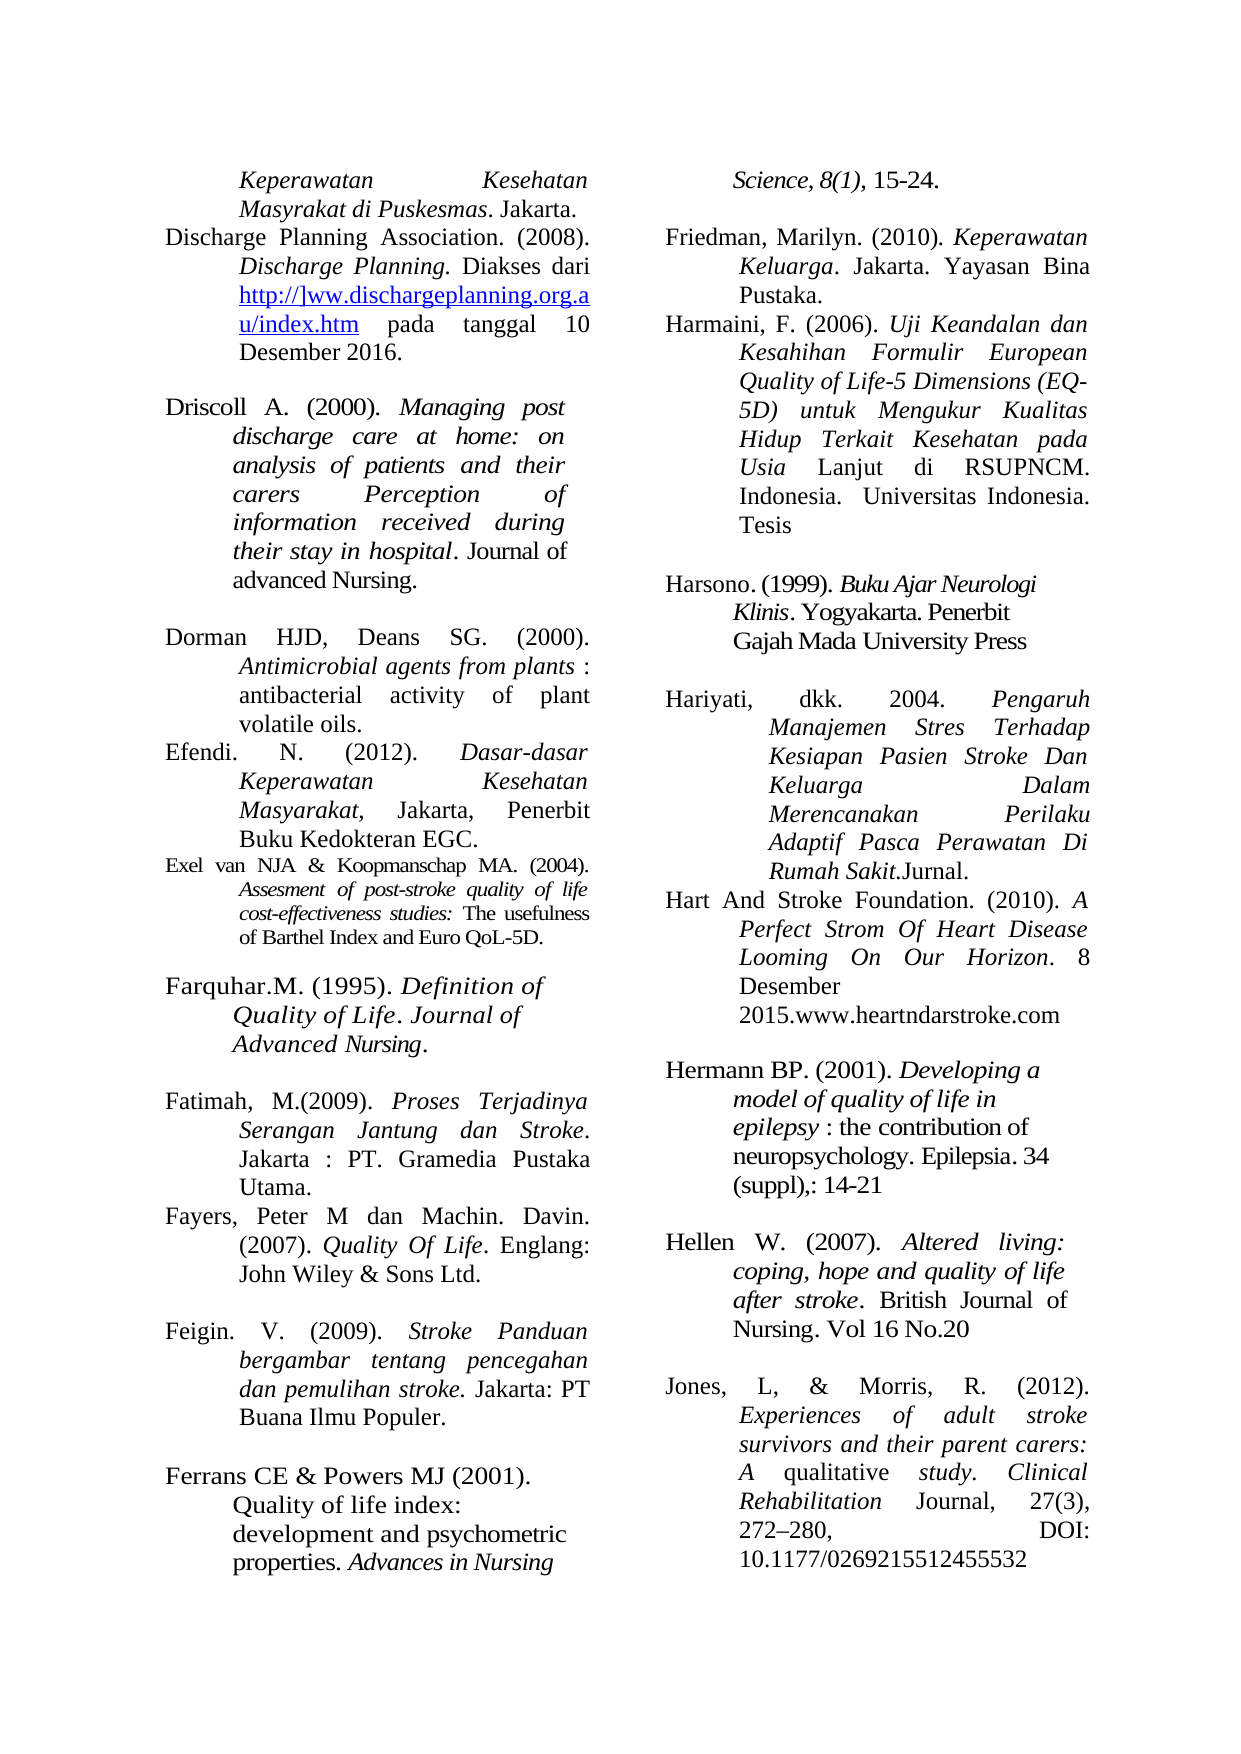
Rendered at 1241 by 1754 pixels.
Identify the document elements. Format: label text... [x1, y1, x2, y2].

text Dorman HJD, Deans SG. (2000). Antimicrobial agents from plants : antibacterial activity of plant volatile oils. [165, 622, 590, 737]
text Depkes.RI. (2006). Pedoman Penyelenggara Upaya Keperawatan Kesehatan Masyrakat di Puskesmas. Jakarta. [165, 165, 590, 222]
text Friedman, Marilyn. (2010). Keperawatan Keluarga. Jakarta. Yayasan Bina Pustaka. [665, 222, 1090, 309]
text Harsono. (1999). Buku Ajar Neurologi Klinis. Yogyakarta. Penerbit Gajah Mada University Press [665, 569, 1053, 655]
text Driscoll A. (2000). Managing post discharge care at home: on analysis of patients and their carers Perception of information received during their stay in hospital. Journal of advanced Nursing. [165, 392, 568, 594]
text Hart And Stroke Foundation. (2010). A Perfect Strom Of Heart Disease Looming On Our Horizon. 8 Desember 2015.www.heartndarstroke.com [665, 885, 1090, 1029]
text Fayers, Peter M dan Machin. Davin. (2007). Quality Of Life. Englang: John Wiley & Sons Ltd. [165, 1201, 590, 1287]
text Ferrans CE & Powers MJ (2001). Quality of life index: development and psychometric properties. Advances in Nursing Science, 8(1), 15-24. [665, 165, 1075, 194]
text Ferrans CE & Powers MJ (2001). Quality of life index: development and psychometric properties. Advances in Nursing Science, 8(1), 15-24. [165, 1461, 575, 1576]
text Fatimah, M.(2009). Proses Terjadinya Serangan Jantung dan Stroke. Jakarta : PT. Gramedia Pustaka Utama. [165, 1086, 590, 1201]
text Feigin. V. (2009). Stroke Panduan bergambar tentang pencegahan dan pemulihan stroke. Jakarta: PT Buana Ilmu Populer. [165, 1316, 590, 1431]
text Discharge Planning Association. (2008). Discharge Planning. Diakses dari http://]ww.dischargeplanning.org.au/index.htm pada tanggal 10 Desember 2016. [165, 222, 590, 366]
text Hariyati, dkk. 2004. Pengaruh Manajemen Stres Terhadap Kesiapan Pasien Stroke Dan Keluarga Dalam Merencanakan Perilaku Adaptif Pasca Perawatan Di Rumah Sakit.Jurnal. [665, 684, 1090, 885]
text Harmaini, F. (2006). Uji Keandalan dan Kesahihan Formulir European Quality of Life-5 Dimensions (EQ-5D) untuk Mengukur Kualitas Hidup Terkait Kesehatan pada Usia Lanjut di RSUPNCM. Indonesia. Universitas Indonesia. Tesis [665, 309, 1090, 539]
text Hermann BP. (2001). Developing a model of quality of life in epilepsy : the contribution of neuropsychology. Epilepsia. 34 (suppl),: 14-21 [665, 1055, 1075, 1199]
text Efendi. N. (2012). Dasar-dasar Keperawatan Kesehatan Masyarakat, Jakarta, Penerbit Buku Kedokteran EGC. [165, 737, 590, 852]
text Jones, L, & Morris, R. (2012). Experiences of adult stroke survivors and their parent carers: A qualitative study. Clinical Rehabilitation Journal, 27(3), 272–280, DOI: 10.1177/0269215512455532 [665, 1371, 1090, 1572]
text Hellen W. (2007). Altered living: coping, hope and quality of life after stroke. British Journal of Nursing. Vol 16 No.20 [665, 1227, 1068, 1342]
text Exel van NJA & Koopmanschap MA. (2004). Assesment of post-stroke quality of life cost-effectiveness studies: The usefulness of Barthel Index and Euro QoL-5D. [165, 852, 590, 949]
text Farquhar.M. (1995). Definition of Quality of Life. Journal of Advanced Nursing. [165, 971, 575, 1057]
